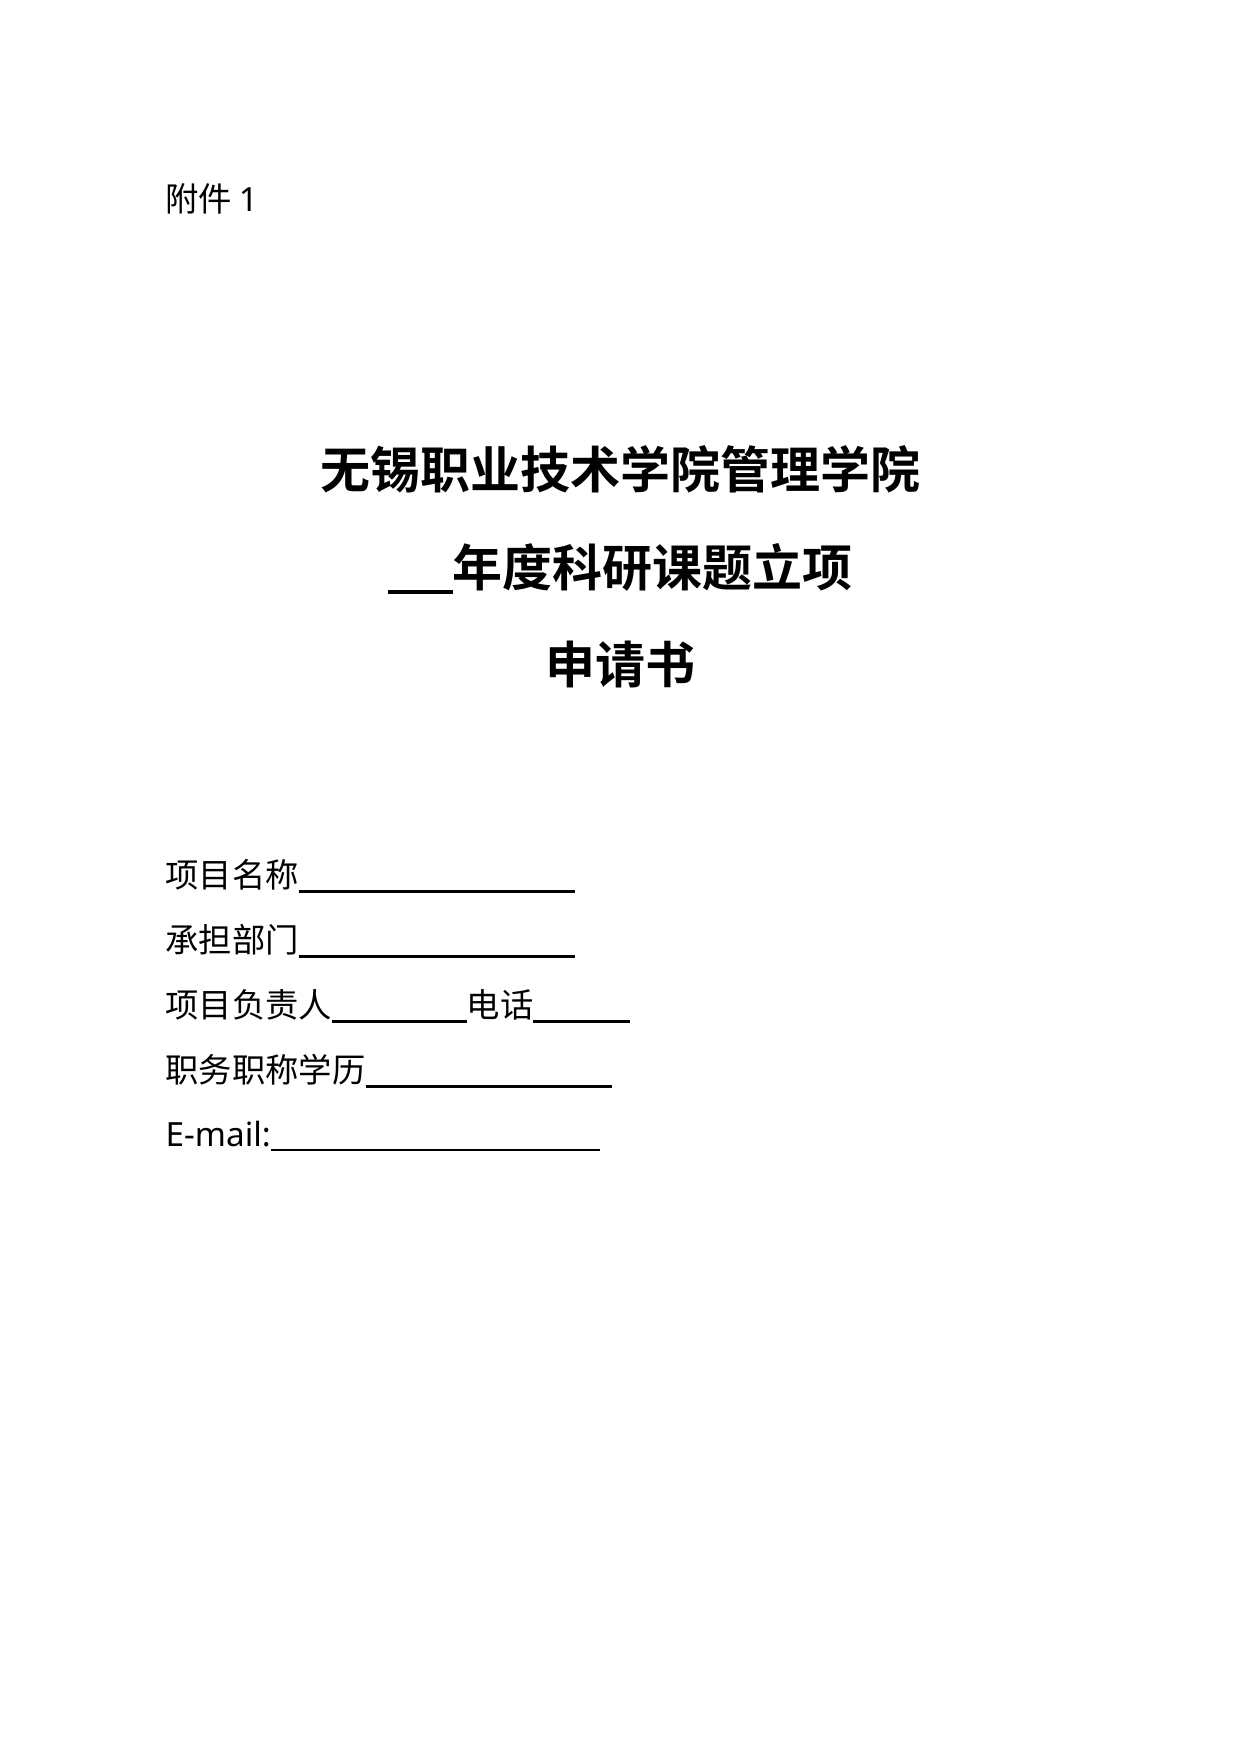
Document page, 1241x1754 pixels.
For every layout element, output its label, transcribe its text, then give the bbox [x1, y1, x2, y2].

text 项目名称 [165, 841, 1075, 906]
text 承担部门 [165, 906, 1075, 971]
text 项目负责人 电话 [165, 971, 1075, 1036]
text E-mail: [165, 1101, 1075, 1166]
text 申请书 [165, 613, 1075, 711]
text 无锡职业技术学院管理学院 [165, 418, 1075, 516]
text 职务职称学历 [165, 1036, 1075, 1101]
text 年度科研课题立项 [165, 516, 1075, 613]
text 附件1 [165, 165, 1075, 230]
